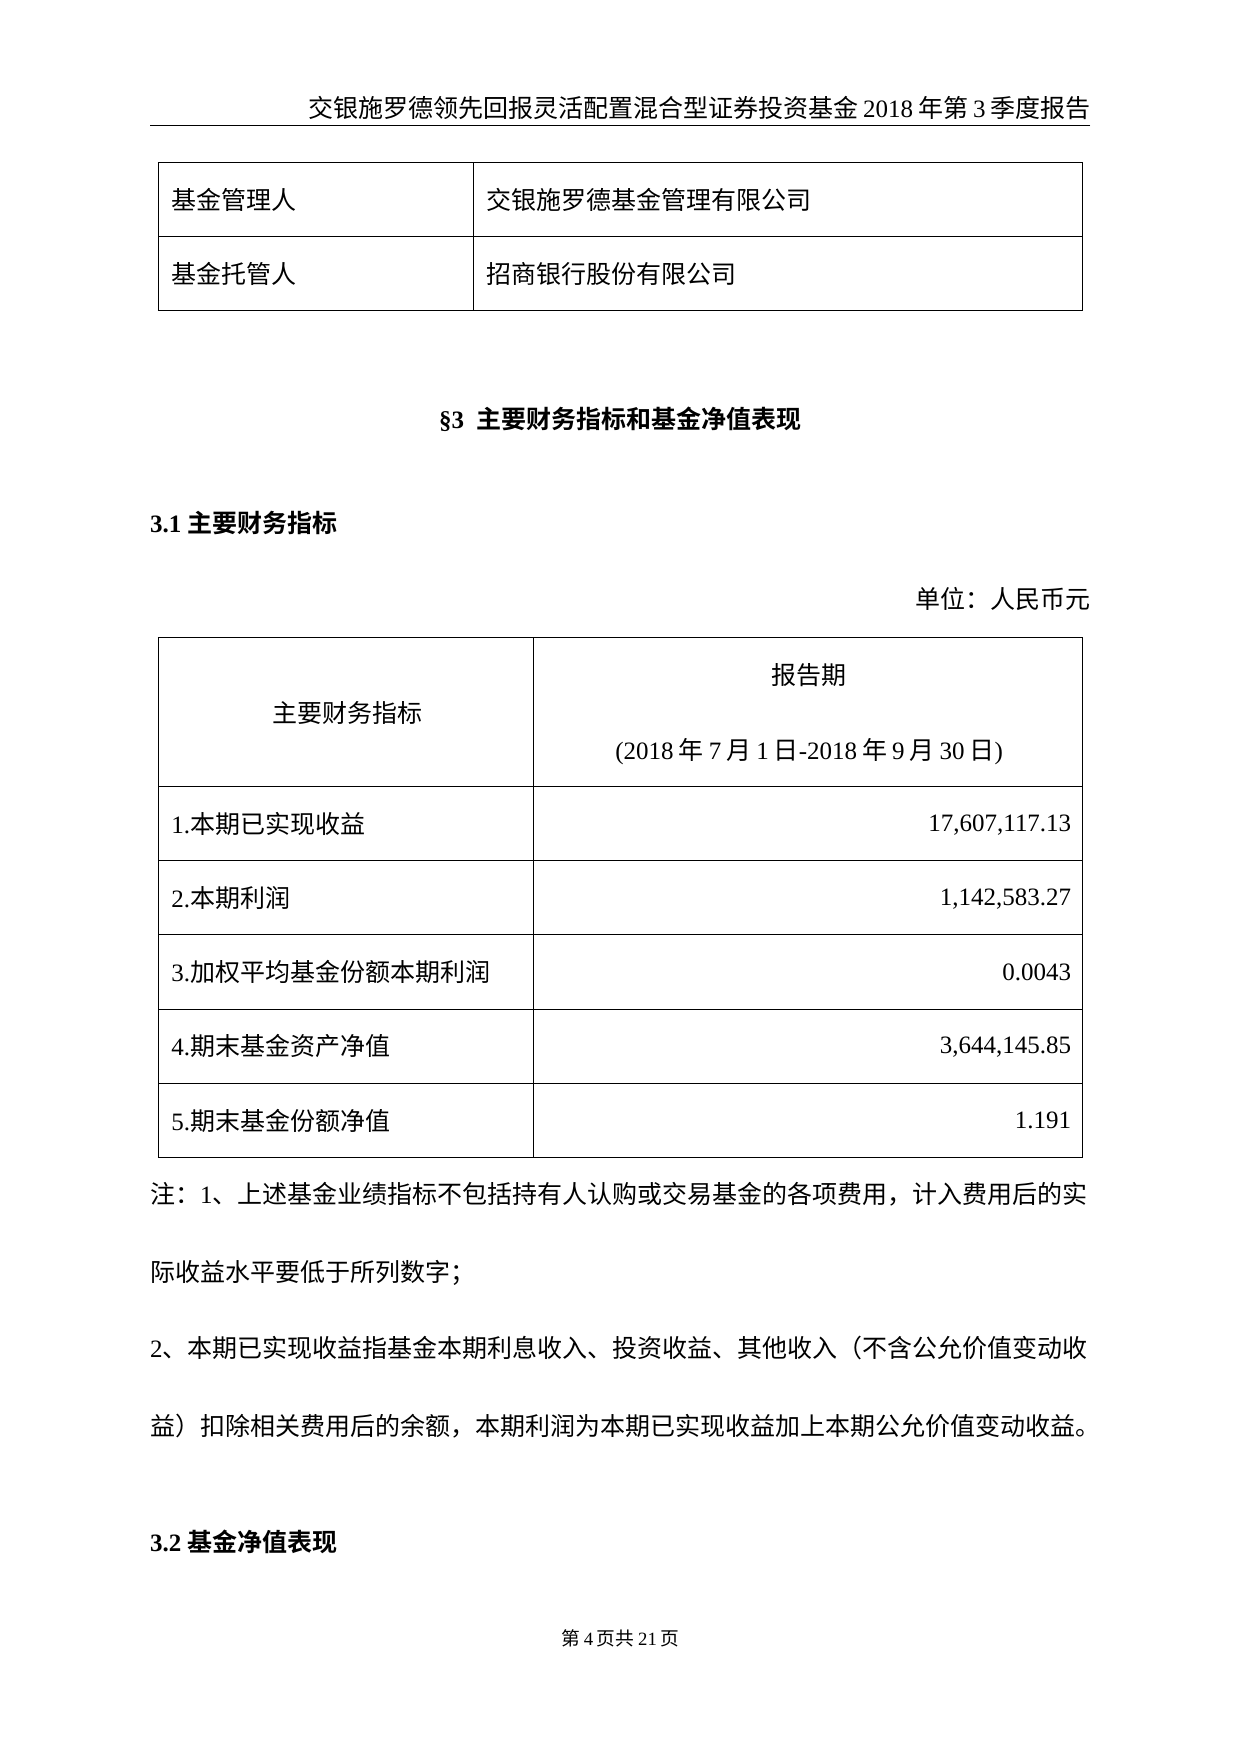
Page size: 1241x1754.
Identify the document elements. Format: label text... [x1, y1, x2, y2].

text 2、本期已实现收益指基金本期利息收入、投资收益、其他收入（不含公允价值变动收益）扣除相关费用后的余额，本期利润为本期已实现收益加上本期公允价值变动收益。 [150, 1314, 1090, 1457]
table_cell 5.期末基金份额净值 [159, 1084, 533, 1157]
text 单位：人民币元 [152, 565, 1090, 630]
table_cell 基金托管人 [159, 237, 473, 310]
text 3.2 基金净值表现 [150, 1508, 1090, 1573]
table_cell 1,142,583.27 [534, 861, 1082, 934]
table_cell 2.本期利润 [159, 861, 533, 934]
table_cell 招商银行股份有限公司 [474, 237, 1082, 310]
table_cell 0.0043 [534, 935, 1082, 1008]
table_cell 交银施罗德基金管理有限公司 [474, 163, 1082, 236]
table_cell 基金管理人 [159, 163, 473, 236]
table_cell 4.期末基金资产净值 [159, 1010, 533, 1082]
table_cell 1.本期已实现收益 [159, 787, 533, 860]
table_header 主要财务指标 [159, 638, 533, 786]
table_cell 17,607,117.13 [534, 787, 1082, 860]
subtitle §3 主要财务指标和基金净值表现 [150, 385, 1090, 450]
table_header 报告期 (2018年7月1日-2018年9月30日) [534, 638, 1082, 786]
text 3.1 主要财务指标 [150, 489, 1090, 554]
table_cell 3.加权平均基金份额本期利润 [159, 935, 533, 1008]
text 注：1、上述基金业绩指标不包括持有人认购或交易基金的各项费用，计入费用后的实际收益水平要低于所列数字； [150, 1161, 1090, 1303]
table_cell 3,644,145.85 [534, 1010, 1082, 1082]
table_cell 1.191 [534, 1084, 1082, 1157]
